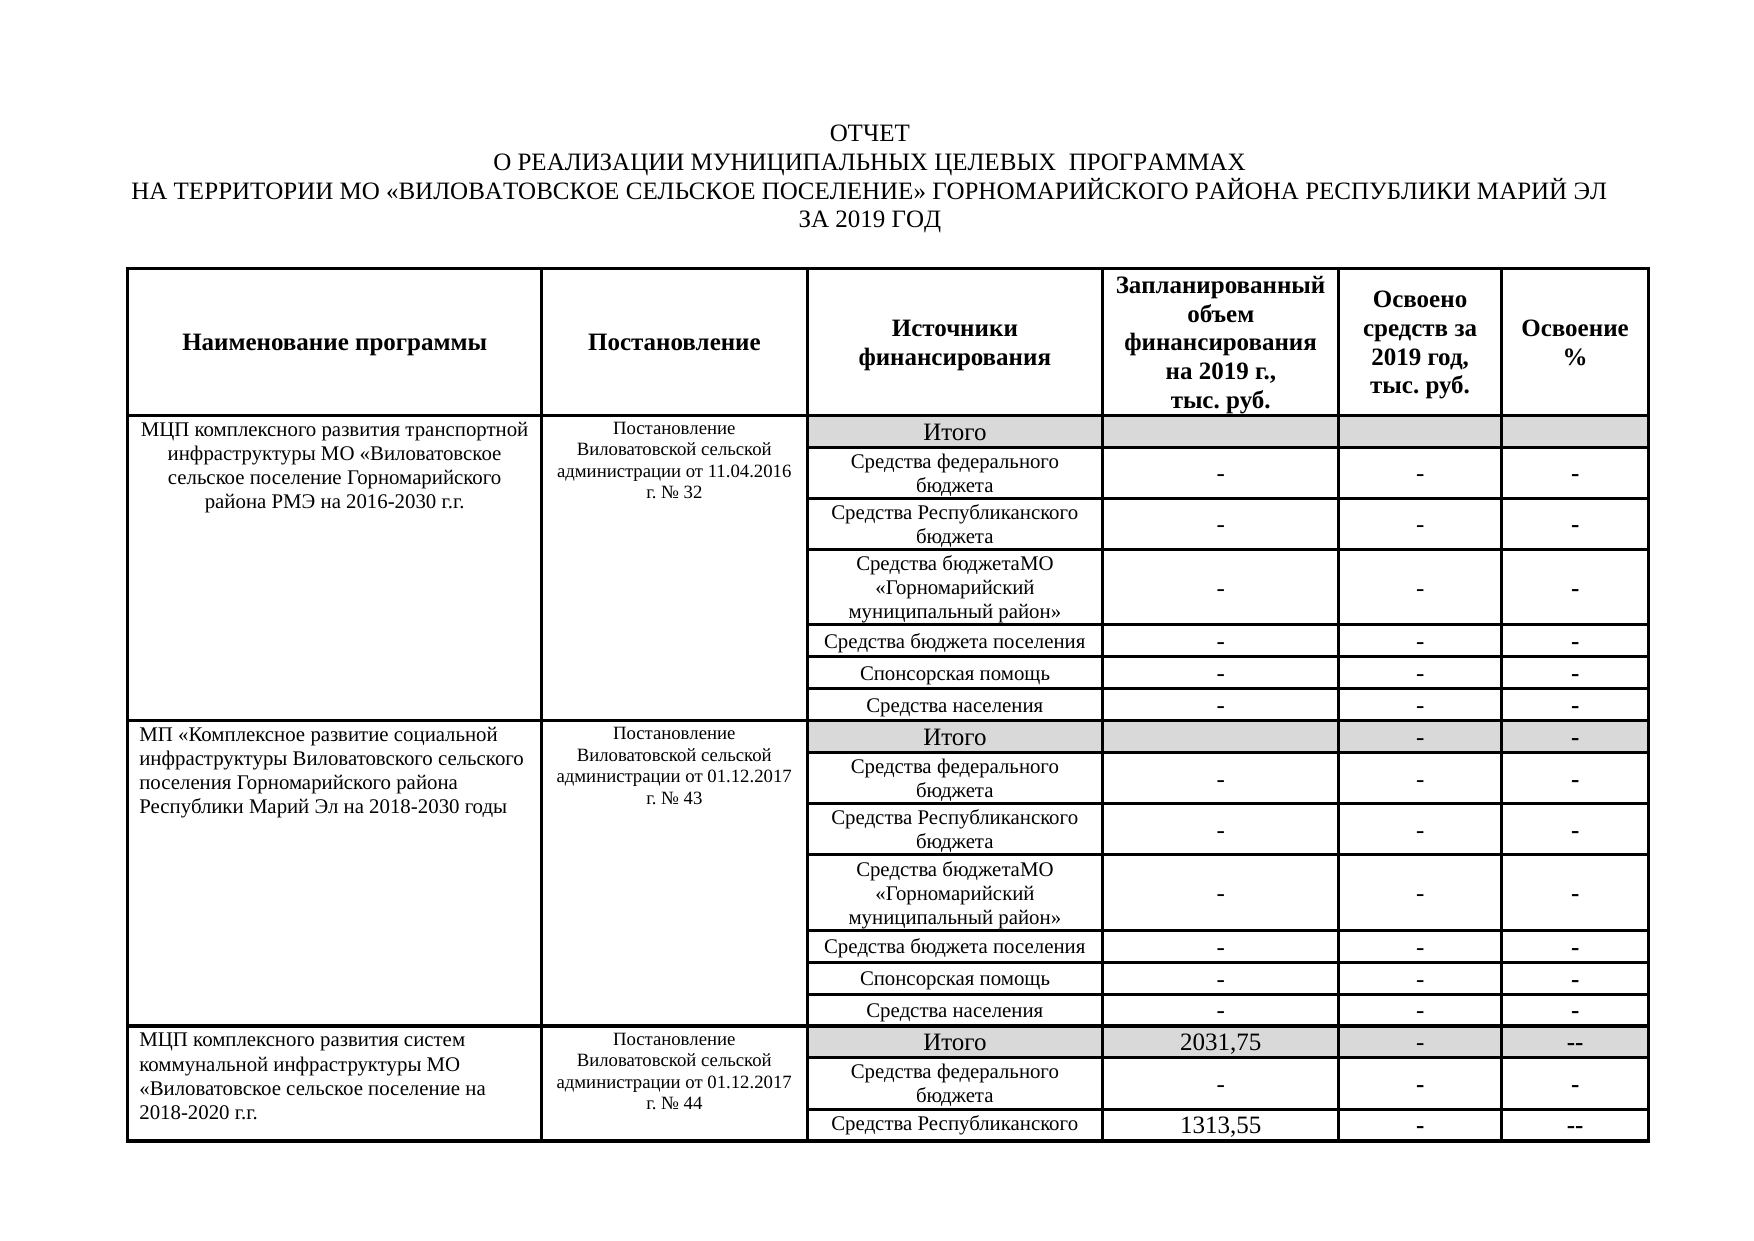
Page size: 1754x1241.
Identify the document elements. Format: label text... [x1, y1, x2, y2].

table_cell Средства бюджетаМО «Горномарийский муниципальный район» [809, 856, 1101, 929]
table_cell - [1340, 932, 1500, 961]
table_cell - [1340, 722, 1500, 751]
table_cell - [1503, 932, 1647, 961]
table_cell Итого [809, 722, 1101, 751]
table_cell - [1340, 626, 1500, 655]
table_cell - [1104, 626, 1337, 655]
table_cell Средства населения [809, 690, 1101, 719]
table_cell - [1503, 856, 1647, 929]
table_cell [1503, 417, 1647, 446]
table_cell - [1340, 500, 1500, 548]
table_cell - [1340, 551, 1500, 623]
table_cell - [1340, 856, 1500, 929]
text ЗА 2019 ГОД [44, 204, 1695, 233]
text ОТЧЕТ [44, 118, 1695, 147]
table_cell - [1340, 449, 1500, 497]
table_cell - [1104, 551, 1337, 623]
table_cell Постановление Виловатовской сельской администрации от 11.04.2016 г. № 32 [543, 417, 806, 719]
table_cell - [1340, 1059, 1500, 1107]
table_cell Средства Республиканского бюджета [809, 805, 1101, 853]
table_cell [1104, 417, 1337, 446]
table_cell - [1104, 690, 1337, 719]
table_cell Спонсорская помощь [809, 658, 1101, 687]
table_cell - [1503, 626, 1647, 655]
text О РЕАЛИЗАЦИИ МУНИЦИПАЛЬНЫХ ЦЕЛЕВЫХ ПРОГРАММАХ [44, 147, 1695, 176]
table_cell - [1340, 805, 1500, 853]
table_cell - [1340, 754, 1500, 802]
table_cell - [1503, 500, 1647, 548]
table_cell Средства населения [809, 996, 1101, 1024]
table_header Источники финансирования [809, 270, 1101, 414]
table_cell Спонсорская помощь [809, 964, 1101, 992]
table_cell - [1104, 658, 1337, 687]
table_header Освоено средств за 2019 год, тыс. руб. [1340, 270, 1500, 414]
table_cell - [1503, 805, 1647, 853]
table_cell - [1340, 1028, 1500, 1056]
table_header Освоение % [1503, 270, 1647, 414]
table_cell - [1104, 754, 1337, 802]
table_cell - [1104, 1059, 1337, 1107]
table_header Постановление [543, 270, 806, 414]
table_cell - [1503, 658, 1647, 687]
table_cell - [1503, 996, 1647, 1024]
table_cell [1104, 722, 1337, 751]
table_cell - [1104, 996, 1337, 1024]
table_header Наименование программы [129, 270, 540, 414]
table_cell - [1104, 449, 1337, 497]
table_cell - [1503, 449, 1647, 497]
table_cell Средства бюджетаМО «Горномарийский муниципальный район» [809, 551, 1101, 623]
table_cell - [1503, 690, 1647, 719]
table_cell - [1503, 754, 1647, 802]
table_cell - [1503, 722, 1647, 751]
table_cell - [1340, 1111, 1500, 1139]
table_cell -- [1503, 1028, 1647, 1056]
table_cell Средства бюджета поселения [809, 626, 1101, 655]
table_cell Постановление Виловатовской сельской администрации от 01.12.2017 г. № 44 [543, 1028, 806, 1139]
table_cell Средства бюджета поселения [809, 932, 1101, 961]
table_cell Средства федерального бюджета [809, 754, 1101, 802]
table_cell - [1503, 964, 1647, 992]
table_cell - [1104, 932, 1337, 961]
table_cell - [1340, 690, 1500, 719]
table_cell 2031,75 [1104, 1028, 1337, 1056]
table_cell - [1104, 805, 1337, 853]
table_cell - [1104, 964, 1337, 992]
table_cell - [1340, 658, 1500, 687]
table_cell - [1104, 500, 1337, 548]
table_cell - [1503, 1059, 1647, 1107]
table_cell Постановление Виловатовской сельской администрации от 01.12.2017 г. № 43 [543, 722, 806, 1024]
table_cell МП «Комплексное развитие социальной инфраструктуры Виловатовского сельского поселения Горномарийского района Республики Марий Эл на 2018-2030 годы [129, 722, 540, 1024]
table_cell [809, 1111, 1101, 1139]
table_cell Итого [809, 1028, 1101, 1056]
table_cell -- [1503, 1111, 1647, 1139]
table_cell Итого [809, 417, 1101, 446]
table_cell - [1503, 551, 1647, 623]
table_cell Средства федерального бюджета [809, 1059, 1101, 1107]
table_cell МЦП комплексного развития транспортной инфраструктуры МО «Виловатовское сельское поселение Горномарийского района РМЭ на 2016-2030 г.г. [129, 417, 540, 719]
table_cell Средства федерального бюджета [809, 449, 1101, 497]
table_cell 1313,55 [1104, 1111, 1337, 1139]
table_header Запланированный объем финансирования на 2019 г., тыс. руб. [1104, 270, 1337, 414]
table_cell Средства Республиканского бюджета [809, 500, 1101, 548]
table_cell [1340, 417, 1500, 446]
text НА ТЕРРИТОРИИ МО «ВИЛОВАТОВСКОЕ СЕЛЬСКОЕ ПОСЕЛЕНИЕ» ГОРНОМАРИЙСКОГО РАЙОНА РЕСПУБЛИКИ МАРИЙ ЭЛ [44, 176, 1695, 204]
table_cell - [1340, 964, 1500, 992]
table_cell - [1104, 856, 1337, 929]
table_cell МЦП комплексного развития систем коммунальной инфраструктуры МО «Виловатовское сельское поселение на 2018-2020 г.г. [129, 1028, 540, 1139]
table_cell - [1340, 996, 1500, 1024]
